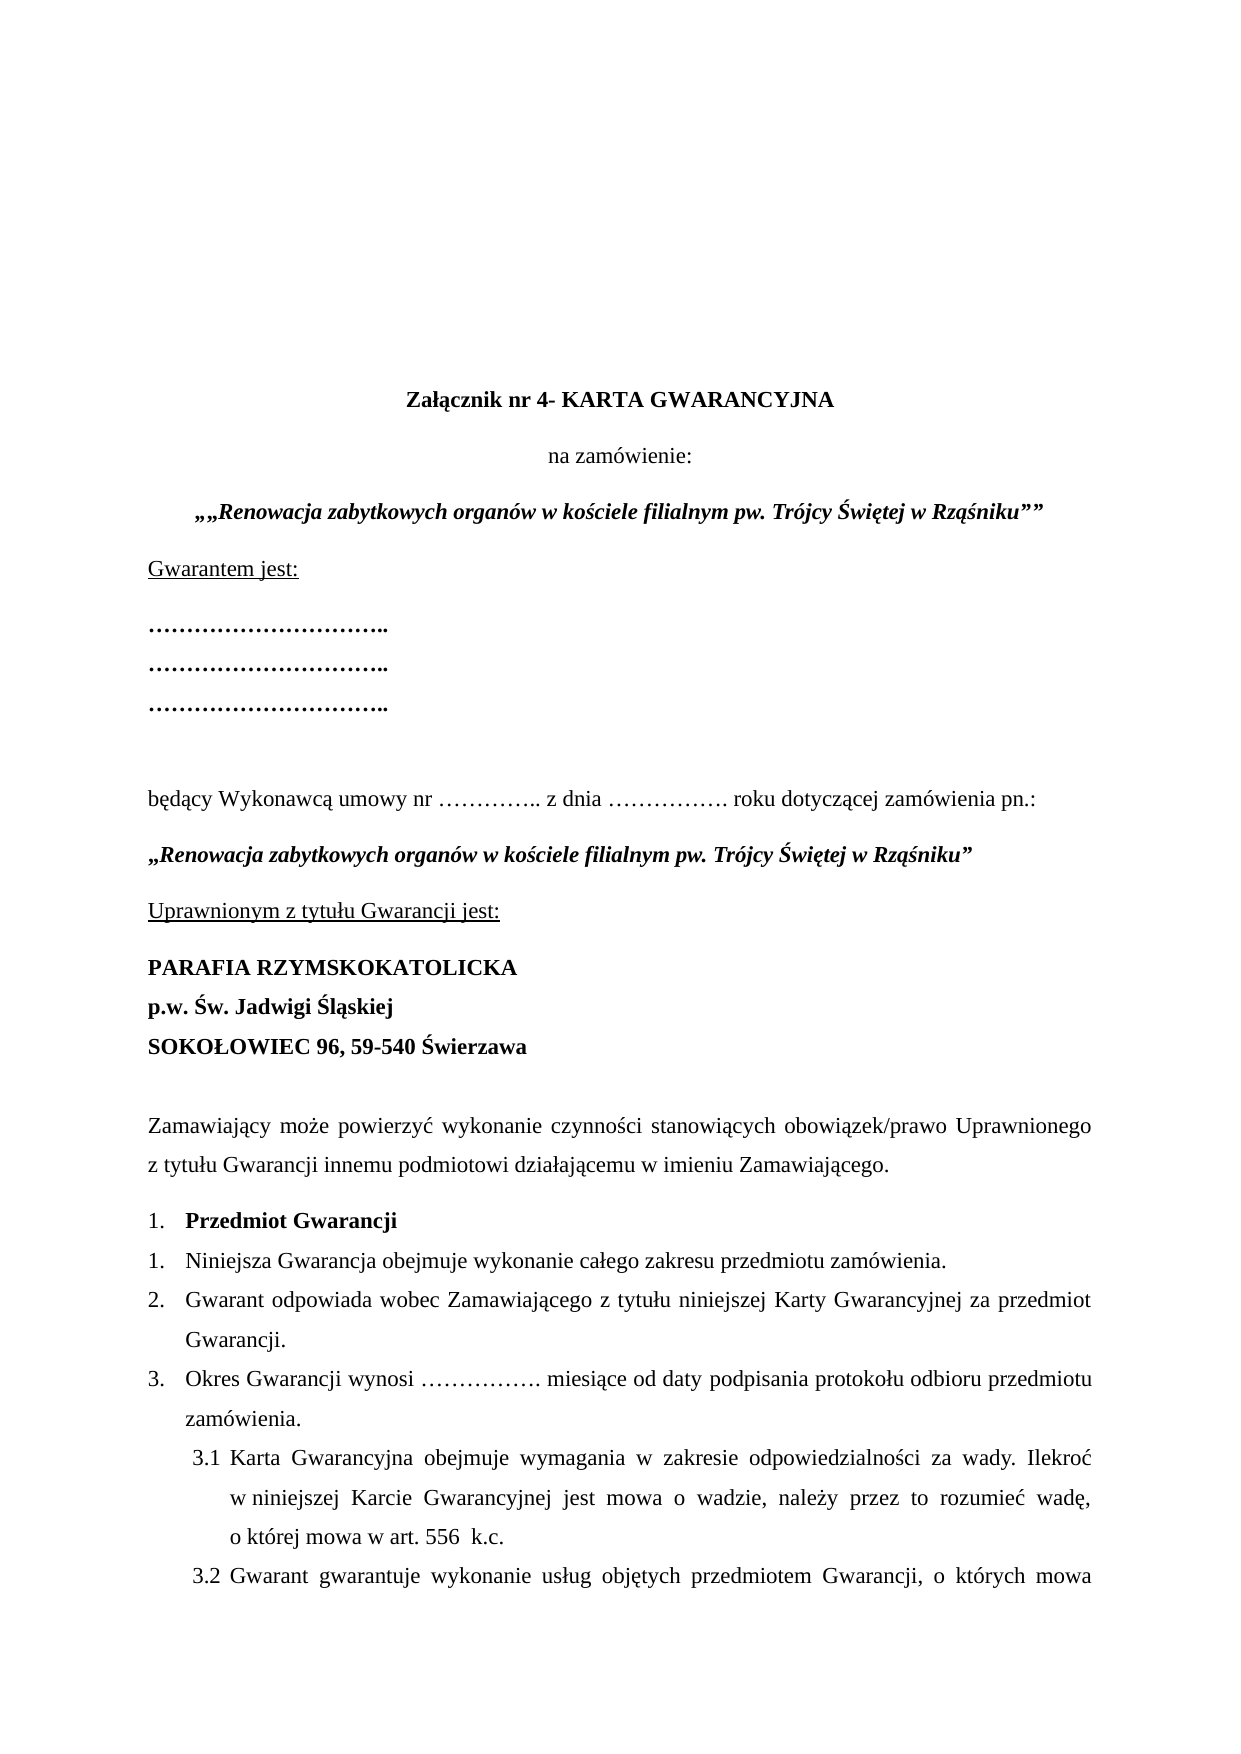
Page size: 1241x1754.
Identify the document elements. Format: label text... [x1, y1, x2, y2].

text Zamawiający może powierzyć wykonanie czynności stanowiących obowiązek/prawo Uprawnionego z tytułu Gwarancji innemu podmiotowi działającemu w imieniu Zamawiającego. [148, 1112, 1093, 1177]
text ………………………….. [148, 650, 1085, 677]
text PARAFIA RZYMSKOKATOLICKA [148, 954, 1093, 980]
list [192, 1563, 1093, 1589]
list Przedmiot Gwarancji [148, 1207, 1093, 1234]
list Niniejsza Gwarancja obejmuje wykonanie całego zakresu przedmiotu zamówienia. [148, 1247, 1093, 1273]
list Okres Gwarancji wynosi ……………. miesiące od daty podpisania protokołu odbioru przedmiotu zamówienia. [148, 1365, 1093, 1431]
text „„Renowacja zabytkowych organów w kościele filialnym pw. Trójcy Świętej w Rząśniku”” [148, 498, 1093, 525]
list Gwarant odpowiada wobec Zamawiającego z tytułu niniejszej Karty Gwarancyjnej za przedmiot Gwarancji. [148, 1286, 1093, 1352]
list Karta Gwarancyjna obejmuje wymagania w zakresie odpowiedzialności za wady. Ilekroć w niniejszej Karcie Gwarancyjnej jest mowa o wadzie, należy przez to rozumieć wadę, o której mowa w art. 556 k.c. [192, 1444, 1093, 1549]
text p.w. Św. Jadwigi Śląskiej [148, 993, 1093, 1019]
text na zamówienie: [148, 442, 1093, 469]
text SOKOŁOWIEC 96, 59-540 Świerzawa [148, 1033, 1093, 1059]
text będący Wykonawcą umowy nr ………….. z dnia ……………. roku dotyczącej zamówienia pn.: [148, 785, 1093, 812]
text Uprawnionym z tytułu Gwarancji jest: [148, 898, 1093, 924]
text Gwarantem jest: [148, 554, 1093, 581]
text ………………………….. [148, 611, 1085, 637]
text Załącznik nr 4- KARTA GWARANCYJNA [148, 386, 1093, 412]
text ………………………….. [148, 690, 1085, 716]
text „Renowacja zabytkowych organów w kościele filialnym pw. Trójcy Świętej w Rząśniku” [148, 841, 1093, 868]
